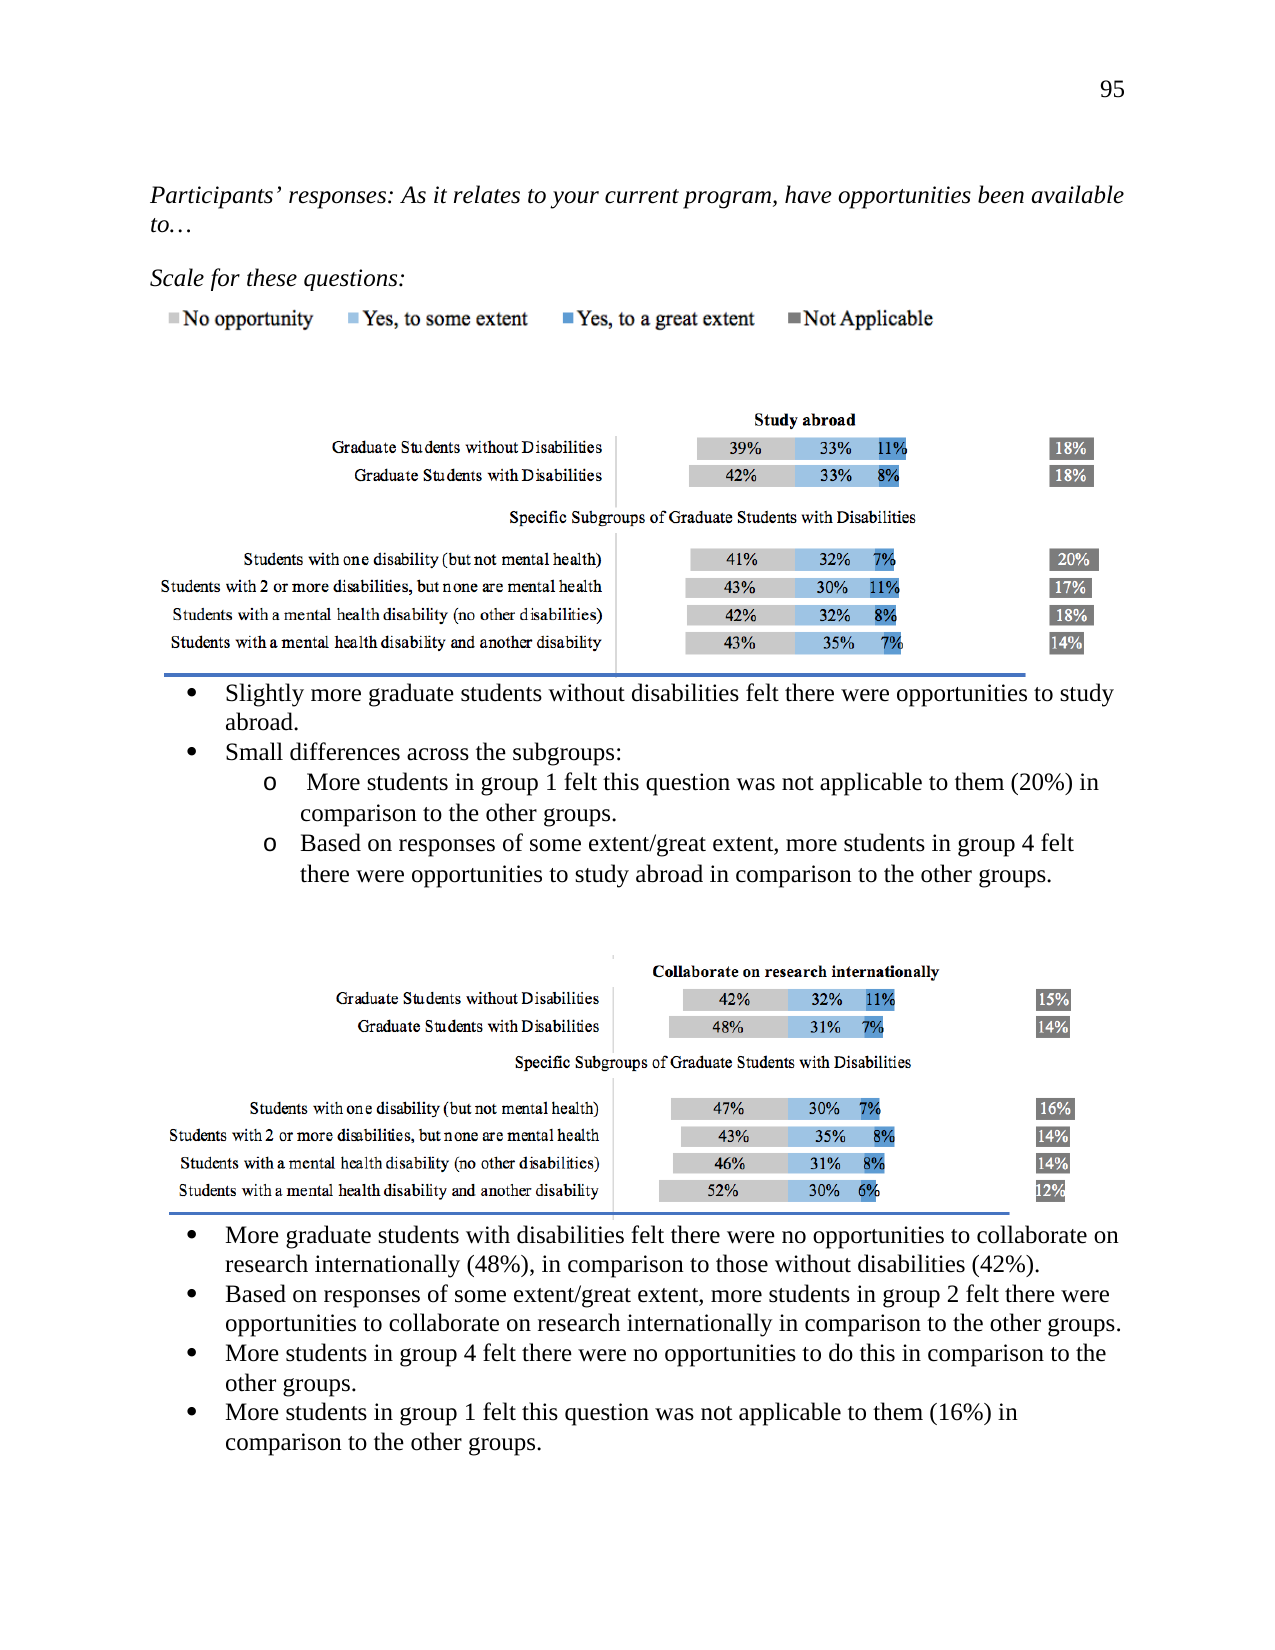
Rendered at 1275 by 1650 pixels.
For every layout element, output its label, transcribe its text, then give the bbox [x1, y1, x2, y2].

list Slightly more graduate students without disabilities felt there were opportunities to study abroad. [187, 678, 1125, 736]
list Based on responses of some extent/great extent, more students in group 2 felt there were opportunities to collaborate on research internationally in comparison to the other groups. [187, 1279, 1125, 1337]
list Based on responses of some extent/great extent, more students in group 4 felt there were opportunities to study abroad in comparison to the other groups. [262, 828, 1125, 888]
list More students in group 4 felt there were no opportunities to do this in comparison to the other groups. [187, 1338, 1125, 1396]
text Participants’ responses: As it relates to your current program, have opportunities been available to… [150, 181, 1125, 238]
picture [150, 396, 1126, 678]
list More students in group 1 felt this question was not applicable to them (20%) in comparison to the other groups. [262, 767, 1125, 827]
list Small differences across the subgroups: [187, 737, 1125, 766]
picture [150, 955, 1116, 1220]
list More students in group 1 felt this question was not applicable to them (16%) in comparison to the other groups. [187, 1397, 1125, 1456]
list More graduate students with disabilities felt there were no opportunities to collaborate on research internationally (48%), in comparison to those without disabilities (42%). [187, 1220, 1125, 1278]
picture [150, 291, 955, 347]
